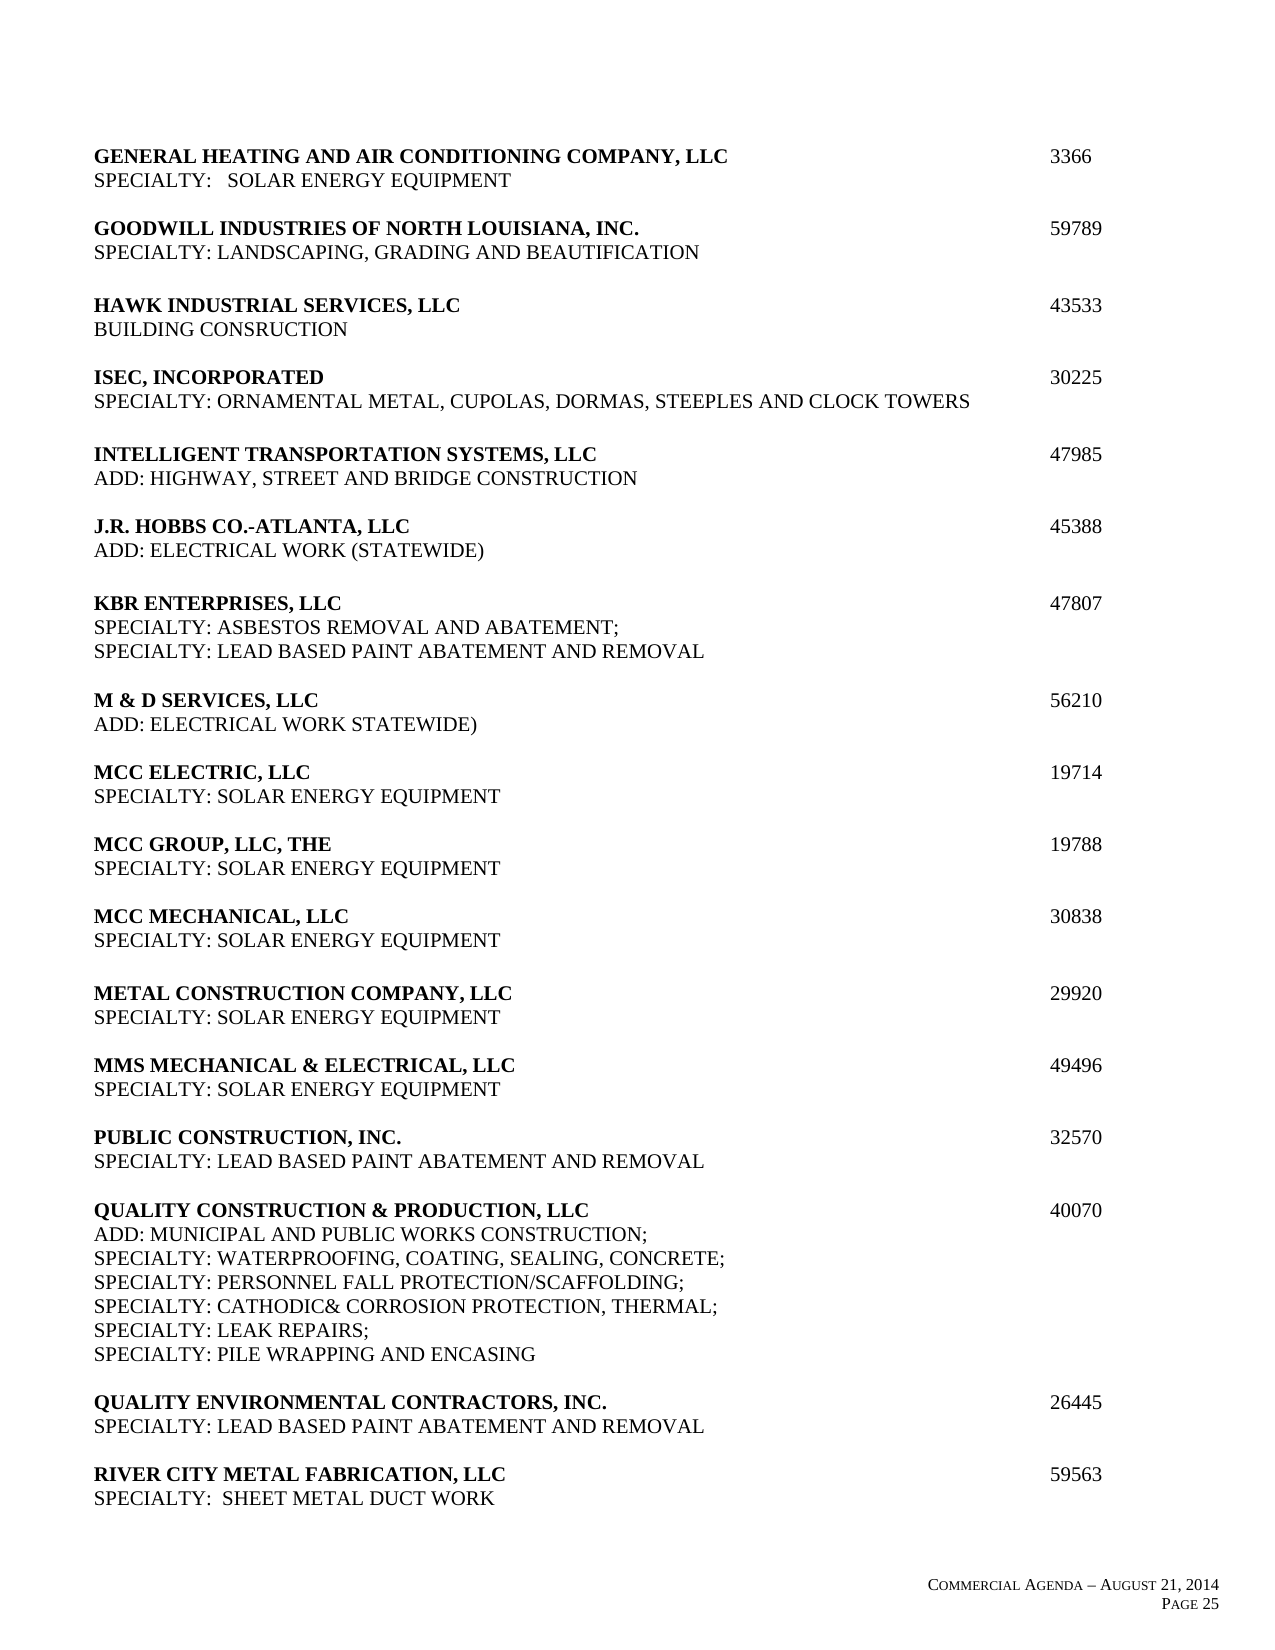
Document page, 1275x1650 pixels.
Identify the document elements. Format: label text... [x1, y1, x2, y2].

text KBR ENTERPRISES, LLC 47807 [94, 591, 1219, 615]
text M & D SERVICES, LLC 56210 [94, 687, 1219, 712]
text PUBLIC CONSTRUCTION, INC. 32570 [94, 1125, 1219, 1149]
text SPECIALTY: SOLAR ENERGY EQUIPMENT [94, 928, 1219, 952]
text J.R. HOBBS CO.-ATLANTA, LLC 45388 [94, 514, 1219, 538]
text ADD: ELECTRICAL WORK (STATEWIDE) [94, 538, 1219, 562]
text MCC GROUP, LLC, THE 19788 [94, 832, 1219, 856]
text BUILDING CONSRUCTION [94, 317, 1219, 341]
text ADD: ELECTRICAL WORK STATEWIDE) [94, 712, 1219, 736]
text SPECIALTY: LEAK REPAIRS; [94, 1318, 1219, 1342]
text ADD: MUNICIPAL AND PUBLIC WORKS CONSTRUCTION; [94, 1222, 1219, 1246]
text GOODWILL INDUSTRIES OF NORTH LOUISIANA, INC. 59789 [94, 216, 1219, 240]
text SPECIALTY: LEAD BASED PAINT ABATEMENT AND REMOVAL [94, 1414, 1219, 1438]
text MMS MECHANICAL & ELECTRICAL, LLC 49496 [94, 1053, 1219, 1077]
text SPECIALTY: WATERPROOFING, COATING, SEALING, CONCRETE; [94, 1246, 1219, 1270]
text QUALITY CONSTRUCTION & PRODUCTION, LLC 40070 [94, 1197, 1219, 1222]
text ADD: HIGHWAY, STREET AND BRIDGE CONSTRUCTION [94, 466, 1219, 490]
text SPECIALTY: ASBESTOS REMOVAL AND ABATEMENT; [94, 615, 1219, 639]
text SPECIALTY: CATHODIC& CORROSION PROTECTION, THERMAL; [94, 1294, 1219, 1318]
text SPECIALTY: PERSONNEL FALL PROTECTION/SCAFFOLDING; [94, 1270, 1219, 1294]
text SPECIALTY: SOLAR ENERGY EQUIPMENT [94, 1005, 1219, 1029]
text SPECIALTY: SOLAR ENERGY EQUIPMENT [94, 784, 1219, 808]
text SPECIALTY: ORNAMENTAL METAL, CUPOLAS, DORMAS, STEEPLES AND CLOCK TOWERS [94, 389, 1219, 413]
text MCC MECHANICAL, LLC 30838 [94, 904, 1219, 928]
text ISEC, INCORPORATED 30225 [94, 365, 1219, 389]
text SPECIALTY: LEAD BASED PAINT ABATEMENT AND REMOVAL [94, 639, 1219, 663]
text GENERAL HEATING AND AIR CONDITIONING COMPANY, LLC 3366 [94, 144, 1219, 168]
text SPECIALTY: SOLAR ENERGY EQUIPMENT [94, 856, 1219, 880]
text SPECIALTY: SOLAR ENERGY EQUIPMENT [94, 1077, 1219, 1101]
text INTELLIGENT TRANSPORTATION SYSTEMS, LLC 47985 [94, 442, 1219, 466]
text METAL CONSTRUCTION COMPANY, LLC 29920 [94, 981, 1219, 1005]
text SPECIALTY: SOLAR ENERGY EQUIPMENT [75, 168, 1219, 192]
text HAWK INDUSTRIAL SERVICES, LLC 43533 [94, 293, 1219, 317]
text QUALITY ENVIRONMENTAL CONTRACTORS, INC. 26445 [94, 1390, 1219, 1414]
text SPECIALTY: PILE WRAPPING AND ENCASING [94, 1342, 1219, 1366]
text SPECIALTY: SHEET METAL DUCT WORK [94, 1486, 1219, 1510]
text RIVER CITY METAL FABRICATION, LLC 59563 [94, 1462, 1219, 1486]
text SPECIALTY: LANDSCAPING, GRADING AND BEAUTIFICATION [94, 240, 1219, 264]
text SPECIALTY: LEAD BASED PAINT ABATEMENT AND REMOVAL [94, 1149, 1219, 1173]
text MCC ELECTRIC, LLC 19714 [94, 760, 1219, 784]
